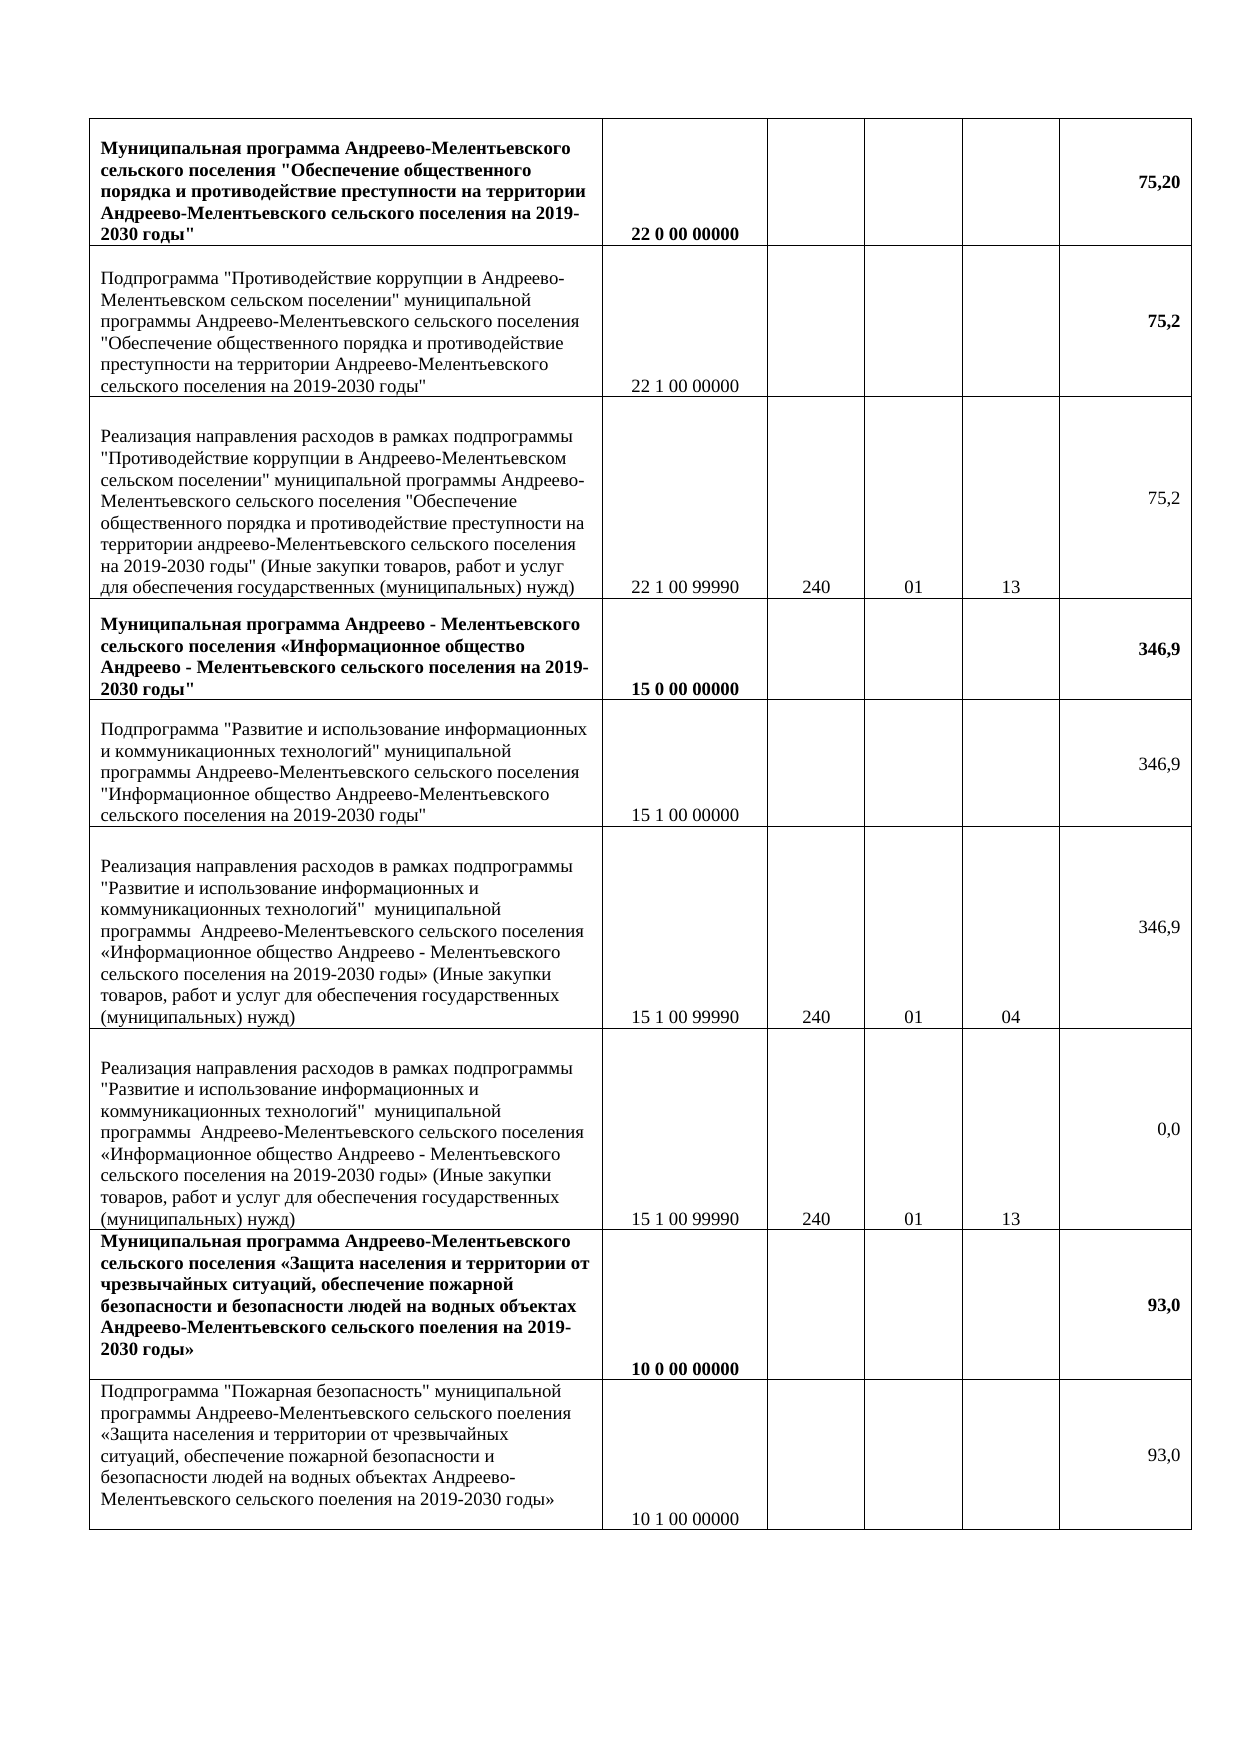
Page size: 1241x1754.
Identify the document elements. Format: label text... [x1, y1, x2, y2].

table_cell 240 [768, 1029, 864, 1229]
table_cell 10 1 00 00000 [603, 1380, 767, 1529]
table_cell [963, 119, 1059, 245]
table_cell 15 1 00 99990 [603, 1029, 767, 1229]
table_cell [865, 700, 962, 826]
table_cell 15 1 00 00000 [603, 700, 767, 826]
table_cell 01 [865, 827, 962, 1027]
table_cell [963, 246, 1059, 396]
table_cell [768, 119, 864, 245]
table_cell [768, 1380, 864, 1529]
table_cell [963, 1380, 1059, 1529]
table_cell [963, 599, 1059, 699]
table_cell 75,2 [1060, 397, 1191, 598]
table_cell 93,0 [1060, 1230, 1191, 1379]
table_cell 22 1 00 00000 [603, 246, 767, 396]
table_cell 346,9 [1060, 827, 1191, 1027]
table_cell 346,9 [1060, 599, 1191, 699]
table_cell 0,0 [1060, 1029, 1191, 1229]
table_cell Реализация направления расходов в рамках подпрограммы "Противодействие коррупции в Андреево-Мелентьевском сельском поселении" муниципальной программы Андреево-Мелентьевского сельского поселения "Обеспечение общественного порядка и противодействие преступности на территории андреево-Мелентьевского сельского поселения на 2019-2030 годы" (Иные закупки товаров, работ и услуг для обеспечения государственных (муниципальных) нужд) [90, 397, 602, 598]
table_cell 240 [768, 827, 864, 1027]
table_cell Муниципальная программа Андреево-Мелентьевского сельского поселения "Обеспечение общественного порядка и противодействие преступности на территории Андреево-Мелентьевского сельского поселения на 2019-2030 годы" [90, 119, 602, 245]
table_cell 22 1 00 99990 [603, 397, 767, 598]
table_cell Муниципальная программа Андреево - Мелентьевского сельского поселения «Информационное общество Андреево - Мелентьевского сельского поселения на 2019-2030 годы" [90, 599, 602, 699]
table_cell 93,0 [1060, 1380, 1191, 1529]
table_cell 13 [963, 1029, 1059, 1229]
table_cell 346,9 [1060, 700, 1191, 826]
table_cell Подпрограмма "Развитие и использование информационных и коммуникационных технологий" муниципальной программы Андреево-Мелентьевского сельского поселения "Информационное общество Андреево-Мелентьевского сельского поселения на 2019-2030 годы" [90, 700, 602, 826]
table_cell Реализация направления расходов в рамках подпрограммы "Развитие и использование информационных и коммуникационных технологий" муниципальной программы Андреево-Мелентьевского сельского поселения «Информационное общество Андреево - Мелентьевского сельского поселения на 2019-2030 годы» (Иные закупки товаров, работ и услуг для обеспечения государственных (муниципальных) нужд) [90, 1029, 602, 1229]
table_cell 13 [963, 397, 1059, 598]
table_cell 01 [865, 1029, 962, 1229]
table_cell [865, 119, 962, 245]
table_cell [865, 1230, 962, 1379]
table_cell Подпрограмма "Пожарная безопасность" муниципальной программы Андреево-Мелентьевского сельского поеления «Защита населения и территории от чрезвычайных ситуаций, обеспечение пожарной безопасности и безопасности людей на водных объектах Андреево-Мелентьевского сельского поеления на 2019-2030 годы» [90, 1380, 602, 1529]
table_cell Подпрограмма "Противодействие коррупции в Андреево-Мелентьевском сельском поселении" муниципальной программы Андреево-Мелентьевского сельского поселения "Обеспечение общественного порядка и противодействие преступности на территории Андреево-Мелентьевского сельского поселения на 2019-2030 годы" [90, 246, 602, 396]
table_cell 10 0 00 00000 [603, 1230, 767, 1379]
table_cell 01 [865, 397, 962, 598]
table_cell 15 0 00 00000 [603, 599, 767, 699]
table_cell 240 [768, 397, 864, 598]
table_cell [865, 246, 962, 396]
table_cell [768, 599, 864, 699]
table_cell [963, 700, 1059, 826]
table_cell 04 [963, 827, 1059, 1027]
table_cell 22 0 00 00000 [603, 119, 767, 245]
table_cell Муниципальная программа Андреево-Мелентьевского сельского поселения «Защита населения и территории от чрезвычайных ситуаций, обеспечение пожарной безопасности и безопасности людей на водных объектах Андреево-Мелентьевского сельского поеления на 2019-2030 годы» [90, 1230, 602, 1379]
table_cell [768, 700, 864, 826]
table_cell 75,20 [1060, 119, 1191, 245]
table_cell [963, 1230, 1059, 1379]
table_cell [768, 246, 864, 396]
table_cell 15 1 00 99990 [603, 827, 767, 1027]
table_cell 75,2 [1060, 246, 1191, 396]
table_cell Реализация направления расходов в рамках подпрограммы "Развитие и использование информационных и коммуникационных технологий" муниципальной программы Андреево-Мелентьевского сельского поселения «Информационное общество Андреево - Мелентьевского сельского поселения на 2019-2030 годы» (Иные закупки товаров, работ и услуг для обеспечения государственных (муниципальных) нужд) [90, 827, 602, 1027]
table_cell [865, 1380, 962, 1529]
table_cell [768, 1230, 864, 1379]
table_cell [865, 599, 962, 699]
